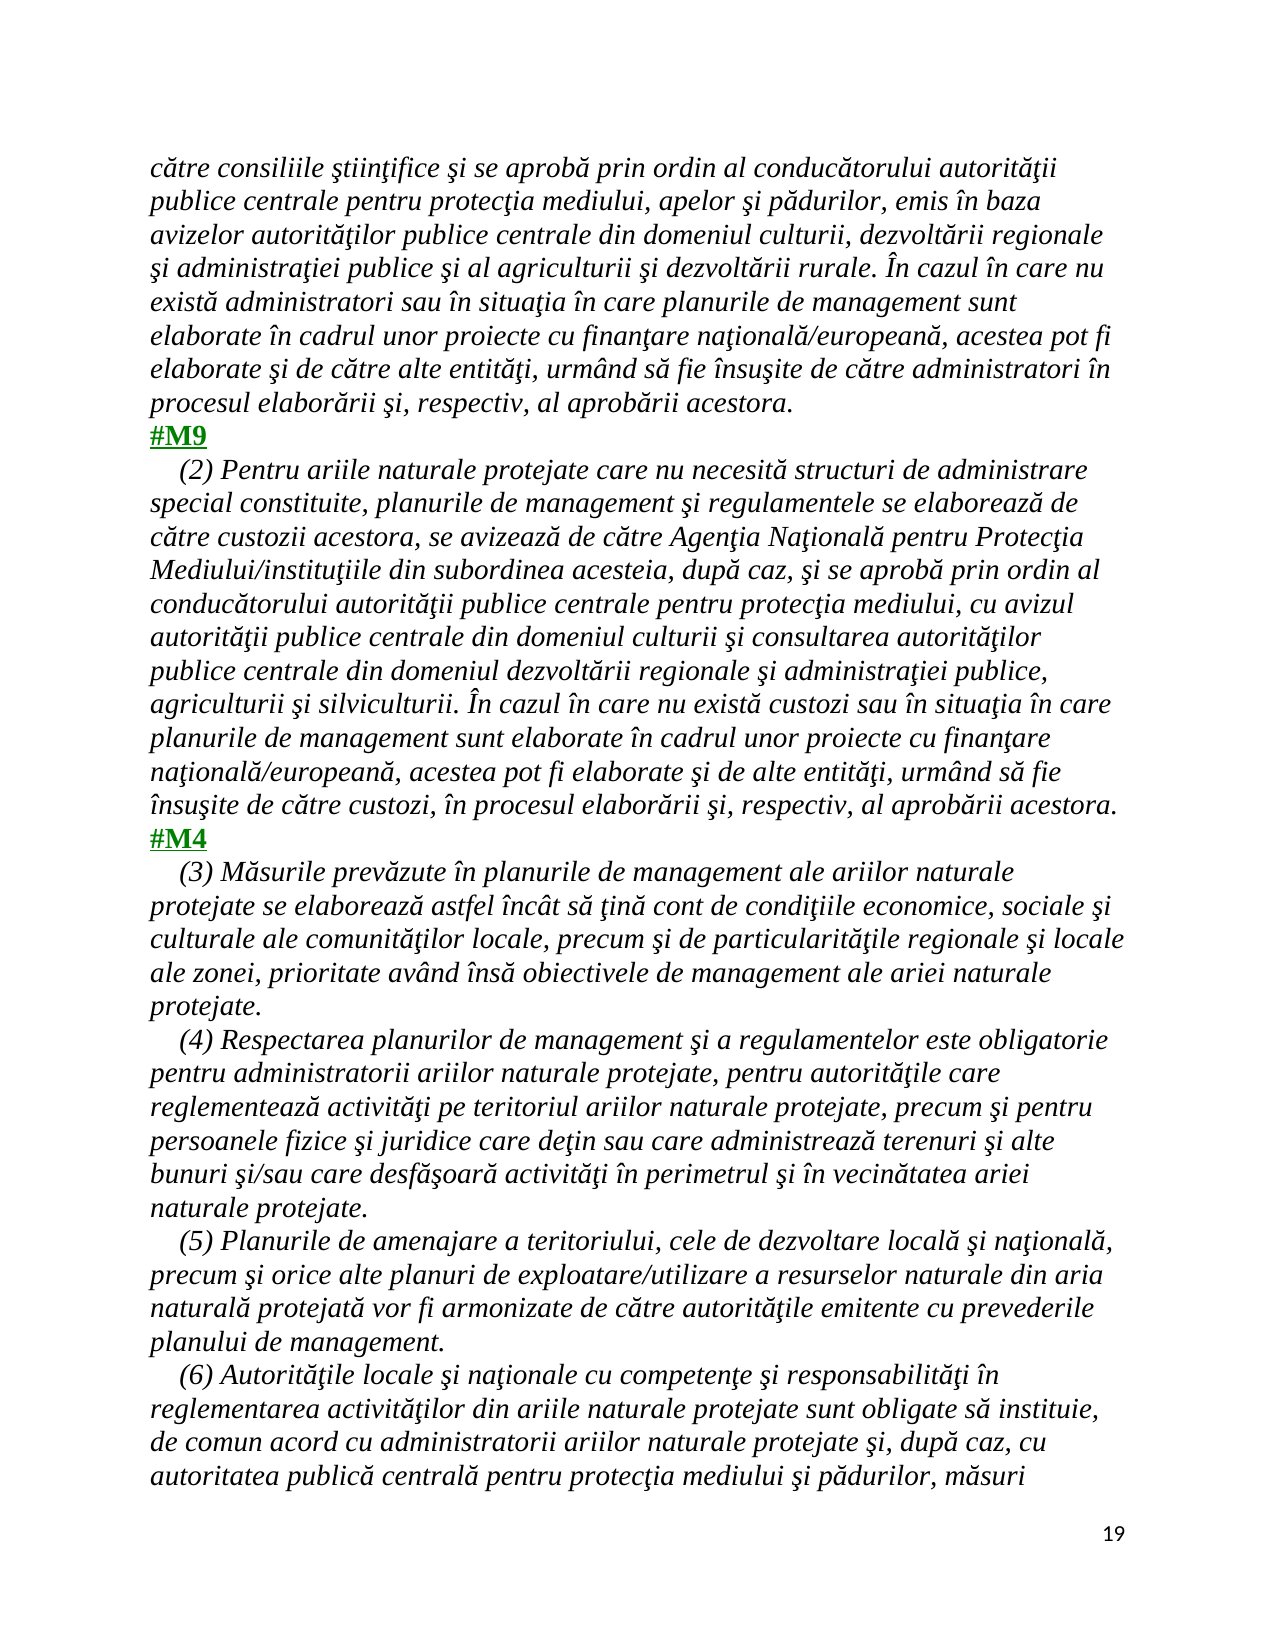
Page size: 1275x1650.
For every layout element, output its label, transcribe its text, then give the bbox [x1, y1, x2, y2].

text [150, 1357, 1125, 1492]
text (2) Pentru ariile naturale protejate care nu necesită structuri de administrare special constituite, planurile de management şi regulamentele se elaborează de către custozii acestora, se avizează de către Agenţia Naţională pentru Protecţia Mediului/instituţiile din subordinea acesteia, după caz, şi se aprobă prin ordin al conducătorului autorităţii publice centrale pentru protecţia mediului, cu avizul autorităţii publice centrale din domeniul culturii şi consultarea autorităţilor publice centrale din domeniul dezvoltării regionale şi administraţiei publice, agriculturii şi silviculturii. În cazul în care nu există custozi sau în situaţia în care planurile de management sunt elaborate în cadrul unor proiecte cu finanţare naţională/europeană, acestea pot fi elaborate şi de alte entităţi, urmând să fie însuşite de către custozi, în procesul elaborării şi, respectiv, al aprobării acestora. [150, 452, 1125, 821]
text (3) Măsurile prevăzute în planurile de management ale ariilor naturale protejate se elaborează astfel încât să ţină cont de condiţiile economice, sociale şi culturale ale comunităţilor locale, precum şi de particularităţile regionale şi locale ale zonei, prioritate având însă obiectivele de management ale ariei naturale protejate. [150, 854, 1125, 1022]
text #M9 [150, 418, 1125, 452]
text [150, 150, 1125, 418]
text #M4 [150, 821, 1125, 854]
text (4) Respectarea planurilor de management şi a regulamentelor este obligatorie pentru administratorii ariilor naturale protejate, pentru autorităţile care reglementează activităţi pe teritoriul ariilor naturale protejate, precum şi pentru persoanele fizice şi juridice care deţin sau care administrează terenuri şi alte bunuri şi/sau care desfăşoară activităţi în perimetrul şi în vecinătatea ariei naturale protejate. [150, 1022, 1125, 1223]
text (5) Planurile de amenajare a teritoriului, cele de dezvoltare locală şi naţională, precum şi orice alte planuri de exploatare/utilizare a resurselor naturale din aria naturală protejată vor fi armonizate de către autorităţile emitente cu prevederile planului de management. [150, 1223, 1125, 1357]
